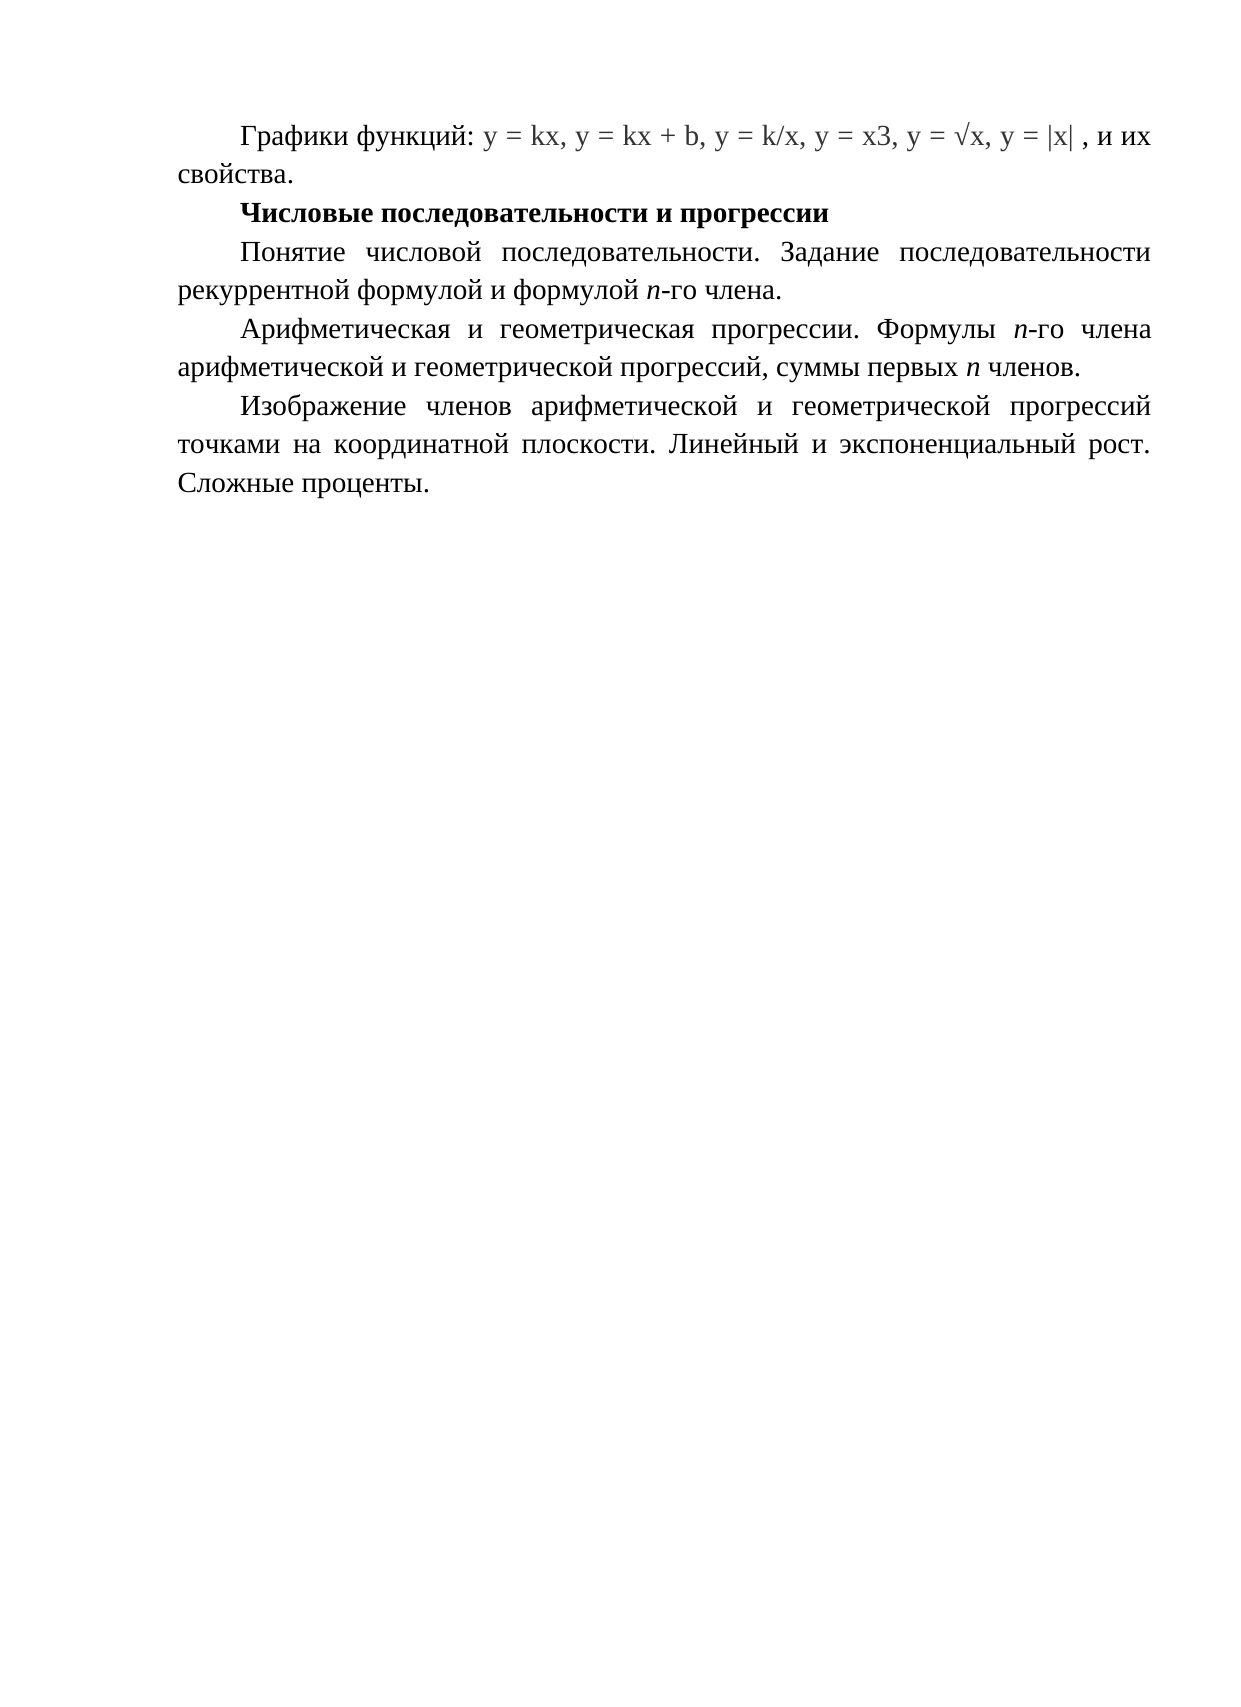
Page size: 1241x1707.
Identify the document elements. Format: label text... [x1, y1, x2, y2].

text Числовые последовательности и прогрессии [177, 195, 1152, 229]
text Изображение членов арифметической и геометрической прогрессий точками на координатной плоскости. Линейный и экспоненциальный рост. Сложные проценты. [177, 388, 1152, 498]
text Понятие числовой последовательности. Задание последовательности рекуррентной формулой и формулой n-го члена. [177, 234, 1152, 306]
text Арифметическая и геометрическая прогрессии. Формулы n-го члена арифметической и геометрической прогрессий, суммы первых n членов. [177, 311, 1152, 383]
text Графики функций: y = kx, y = kx + b, y = k/x, y = x3, y = √x, y = |x| , и их свойства. [177, 118, 1152, 190]
